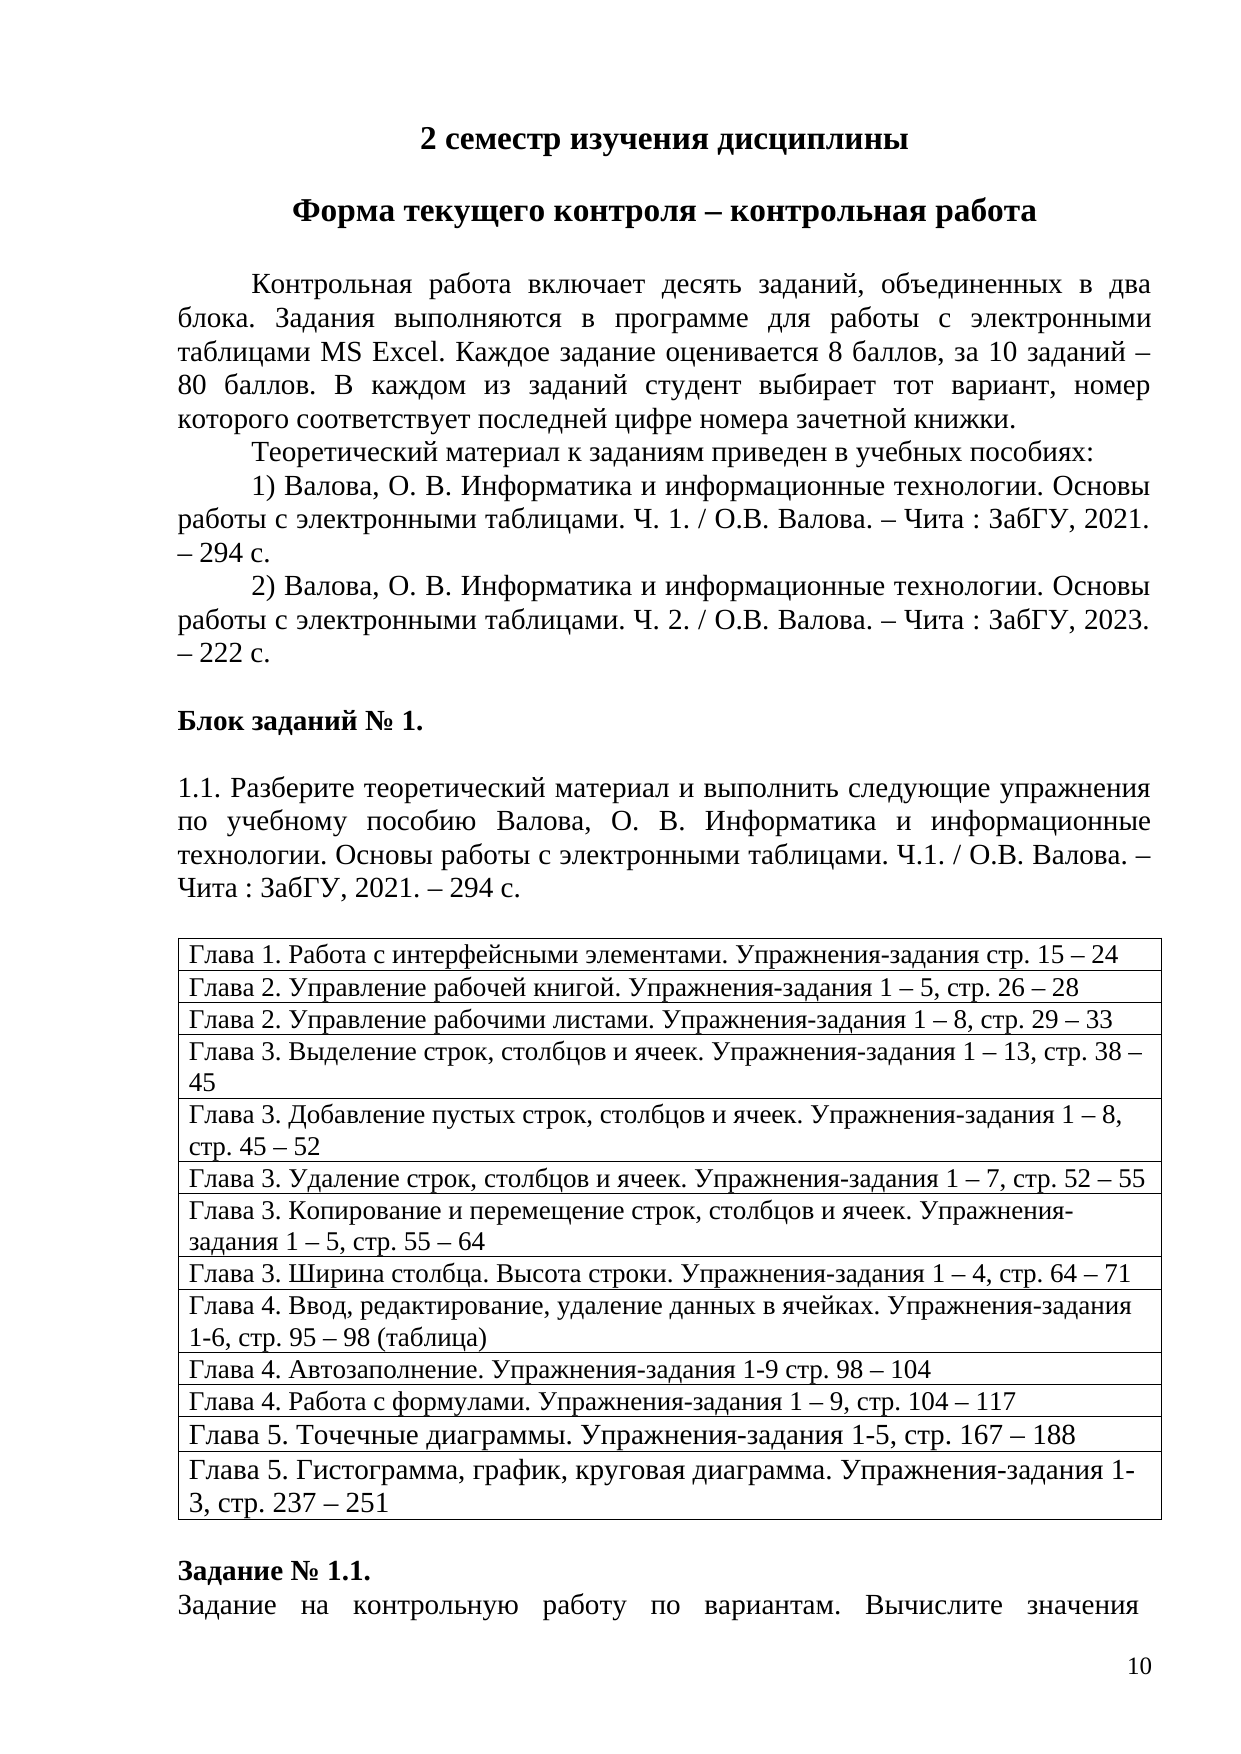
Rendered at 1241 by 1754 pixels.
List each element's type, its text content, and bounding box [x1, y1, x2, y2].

table_cell Глава 3. Копирование и перемещение строк, столбцов и ячеек. Упражнения-задания 1 – 5, стр. 55 – 64 [179, 1194, 1161, 1256]
table_cell Глава 4. Работа с формулами. Упражнения-задания 1 – 9, стр. 104 – 117 [179, 1385, 1161, 1416]
table_cell Глава 2. Управление рабочими листами. Упражнения-задания 1 – 8, стр. 29 – 33 [179, 1003, 1161, 1034]
text Блок заданий № 1. [177, 703, 1140, 736]
table_cell Глава 3. Удаление строк, столбцов и ячеек. Упражнения-задания 1 – 7, стр. 52 – 55 [179, 1162, 1161, 1193]
text 1.1. Разберите теоретический материал и выполнить следующие упражнения по учебному пособию Валова, О. В. Информатика и информационные технологии. Основы работы с электронными таблицами. Ч.1. / О.В. Валова. – Чита : ЗабГУ, 2021. – 294 с. [177, 770, 1152, 904]
table_cell Глава 4. Ввод, редактирование, удаление данных в ячейках. Упражнения-задания 1-6, стр. 95 – 98 (таблица) [179, 1290, 1161, 1352]
text Теоретический материал к заданиям приведен в учебных пособиях: [177, 434, 1152, 468]
text Задание № 1.1. [177, 1553, 1140, 1587]
text 1) Валова, О. В. Информатика и информационные технологии. Основы работы с электронными таблицами. Ч. 1. / О.В. Валова. – Чита : ЗабГУ, 2021. – 294 с. [177, 468, 1152, 568]
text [177, 1587, 1140, 1621]
table_cell Глава 3. Ширина столбца. Высота строки. Упражнения-задания 1 – 4, стр. 64 – 71 [179, 1257, 1161, 1288]
text 2 семестр изучения дисциплины [177, 118, 1152, 156]
text Контрольная работа включает десять заданий, объединенных в два блока. Задания выполняются в программе для работы с электронными таблицами MS Excel. Каждое задание оценивается 8 баллов, за 10 заданий – 80 баллов. В каждом из заданий студент выбирает тот вариант, номер которого соответствует последней цифре номера зачетной книжки. [177, 267, 1152, 434]
table_cell Глава 3. Выделение строк, столбцов и ячеек. Упражнения-задания 1 – 13, стр. 38 – 45 [179, 1035, 1161, 1097]
table_cell Глава 3. Добавление пустых строк, столбцов и ячеек. Упражнения-задания 1 – 8, стр. 45 – 52 [179, 1099, 1161, 1161]
table_cell Глава 2. Управление рабочей книгой. Упражнения-задания 1 – 5, стр. 26 – 28 [179, 971, 1161, 1002]
table_cell Глава 5. Гистограмма, график, круговая диаграмма. Упражнения-задания 1-3, стр. 237 – 251 [179, 1452, 1161, 1519]
text 2) Валова, О. В. Информатика и информационные технологии. Основы работы с электронными таблицами. Ч. 2. / О.В. Валова. – Чита : ЗабГУ, 2023. – 222 с. [177, 568, 1152, 669]
text Форма текущего контроля – контрольная работа [177, 190, 1152, 228]
table_cell Глава 4. Автозаполнение. Упражнения-задания 1-9 стр. 98 – 104 [179, 1353, 1161, 1384]
table_header Глава 1. Работа с интерфейсными элементами. Упражнения-задания стр. 15 – 24 [179, 939, 1161, 970]
table_cell Глава 5. Точечные диаграммы. Упражнения-задания 1-5, стр. 167 – 188 [179, 1417, 1161, 1451]
